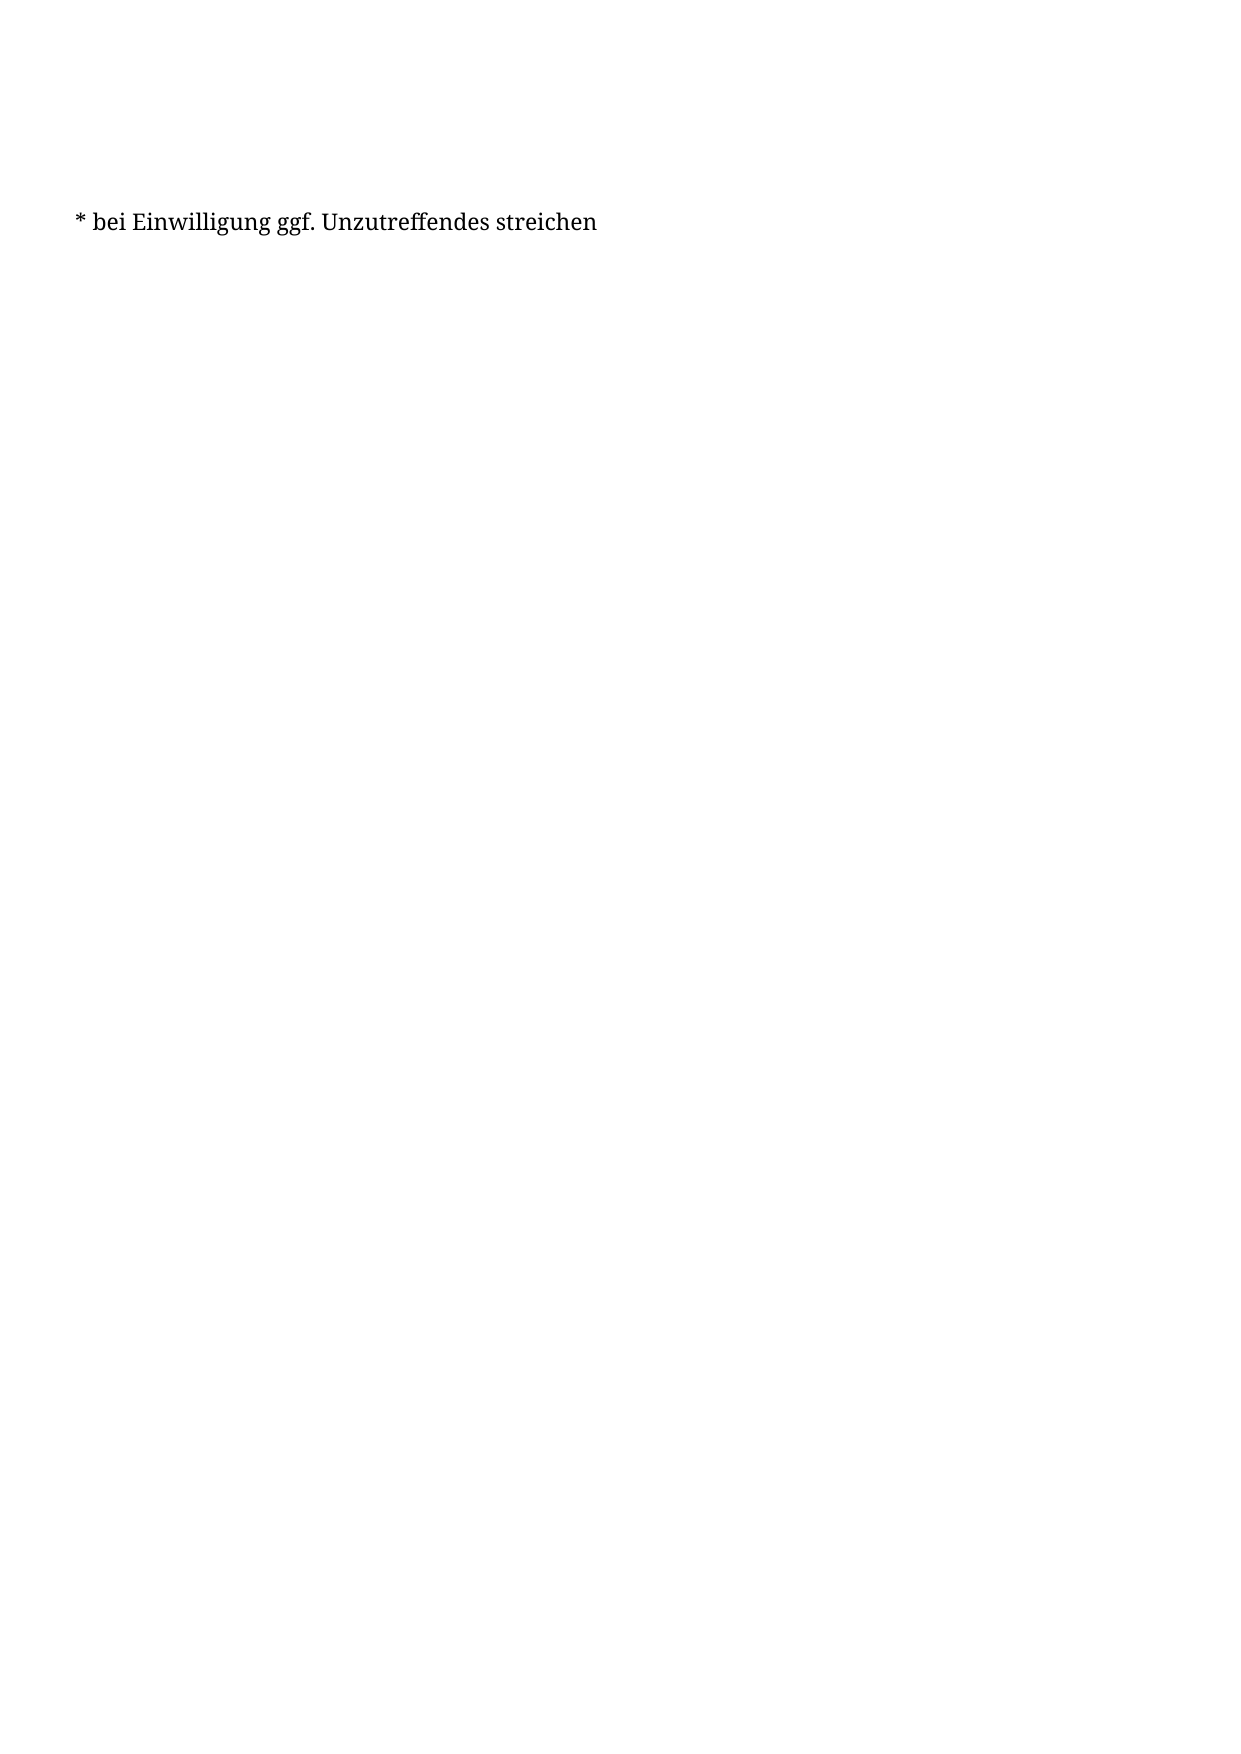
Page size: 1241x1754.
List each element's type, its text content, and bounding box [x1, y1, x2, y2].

text * bei Einwilligung ggf. Unzutreffendes streichen [75, 206, 1165, 237]
